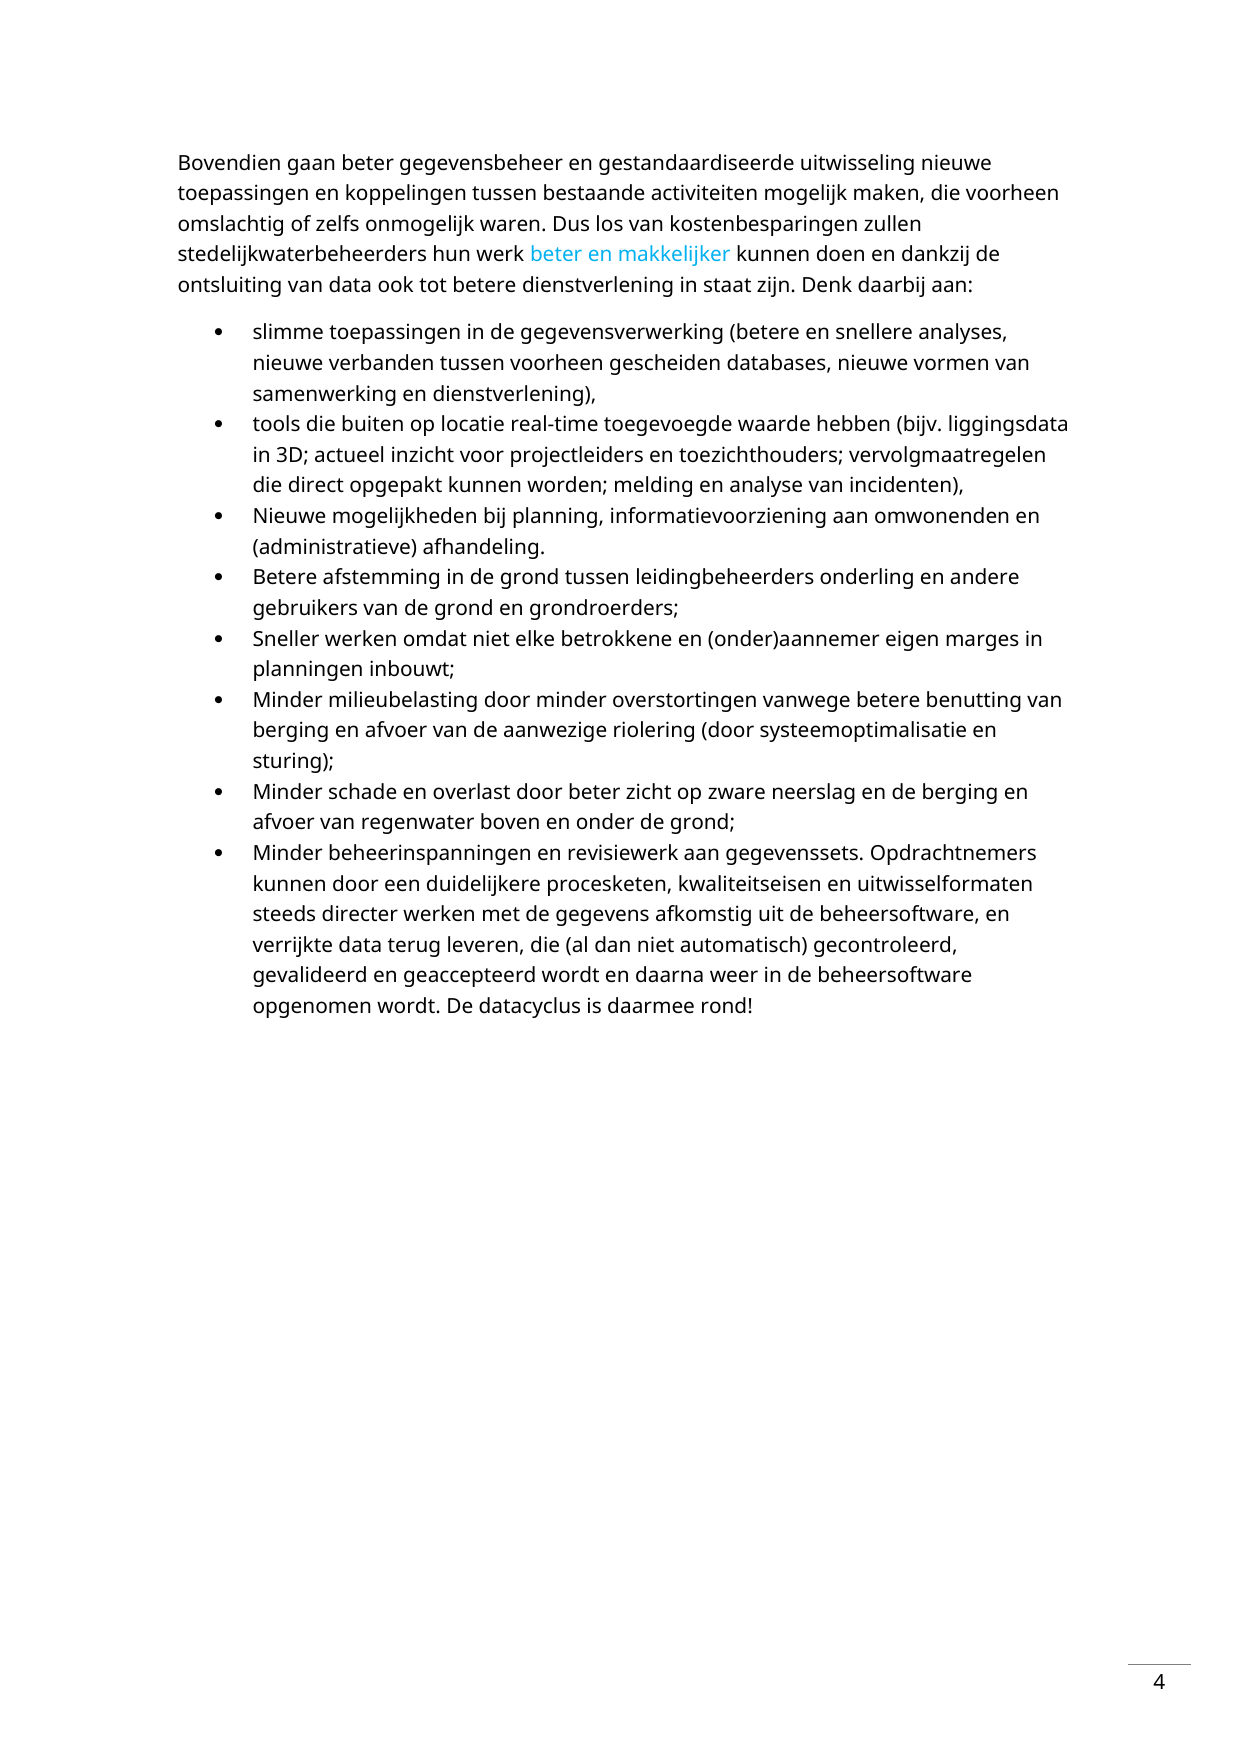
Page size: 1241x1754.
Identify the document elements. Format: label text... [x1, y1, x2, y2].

list Sneller werken omdat niet elke betrokkene en (onder)aannemer eigen marges in planningen inbouwt; [215, 624, 1078, 683]
list Minder schade en overlast door beter zicht op zware neerslag en de berging en afvoer van regenwater boven en onder de grond; [215, 777, 1078, 836]
text Bovendien gaan beter gegevensbeheer en gestandaardiseerde uitwisseling nieuwe toepassingen en koppelingen tussen bestaande activiteiten mogelijk maken, die voorheen omslachtig of zelfs onmogelijk waren. Dus los van kostenbesparingen zullen stedelijkwaterbeheerders hun werk beter en makkelijker kunnen doen en dankzij de ontsluiting van data ook tot betere dienstverlening in staat zijn. Denk daarbij aan: [177, 148, 1078, 299]
list Nieuwe mogelijkheden bij planning, informatievoorziening aan omwonenden en (administratieve) afhandeling. [215, 501, 1078, 560]
list Minder milieubelasting door minder overstortingen vanwege betere benutting van berging en afvoer van de aanwezige riolering (door systeemoptimalisatie en sturing); [215, 685, 1078, 775]
list Betere afstemming in de grond tussen leidingbeheerders onderling en andere gebruikers van de grond en grondroerders; [215, 562, 1078, 622]
list slimme toepassingen in de gegevensverwerking (betere en snellere analyses, nieuwe verbanden tussen voorheen gescheiden databases, nieuwe vormen van samenwerking en dienstverlening), [215, 317, 1078, 407]
list tools die buiten op locatie real-time toegevoegde waarde hebben (bijv. liggingsdata in 3D; actueel inzicht voor projectleiders en toezichthouders; vervolgmaatregelen die direct opgepakt kunnen worden; melding en analyse van incidenten), [215, 409, 1078, 499]
list Minder beheerinspanningen en revisiewerk aan gegevenssets. Opdrachtnemers kunnen door een duidelijkere procesketen, kwaliteitseisen en uitwisselformaten steeds directer werken met de gegevens afkomstig uit de beheersoftware, en verrijkte data terug leveren, die (al dan niet automatisch) gecontroleerd, gevalideerd en geaccepteerd wordt en daarna weer in de beheersoftware opgenomen wordt. De datacyclus is daarmee rond! [215, 838, 1078, 1020]
